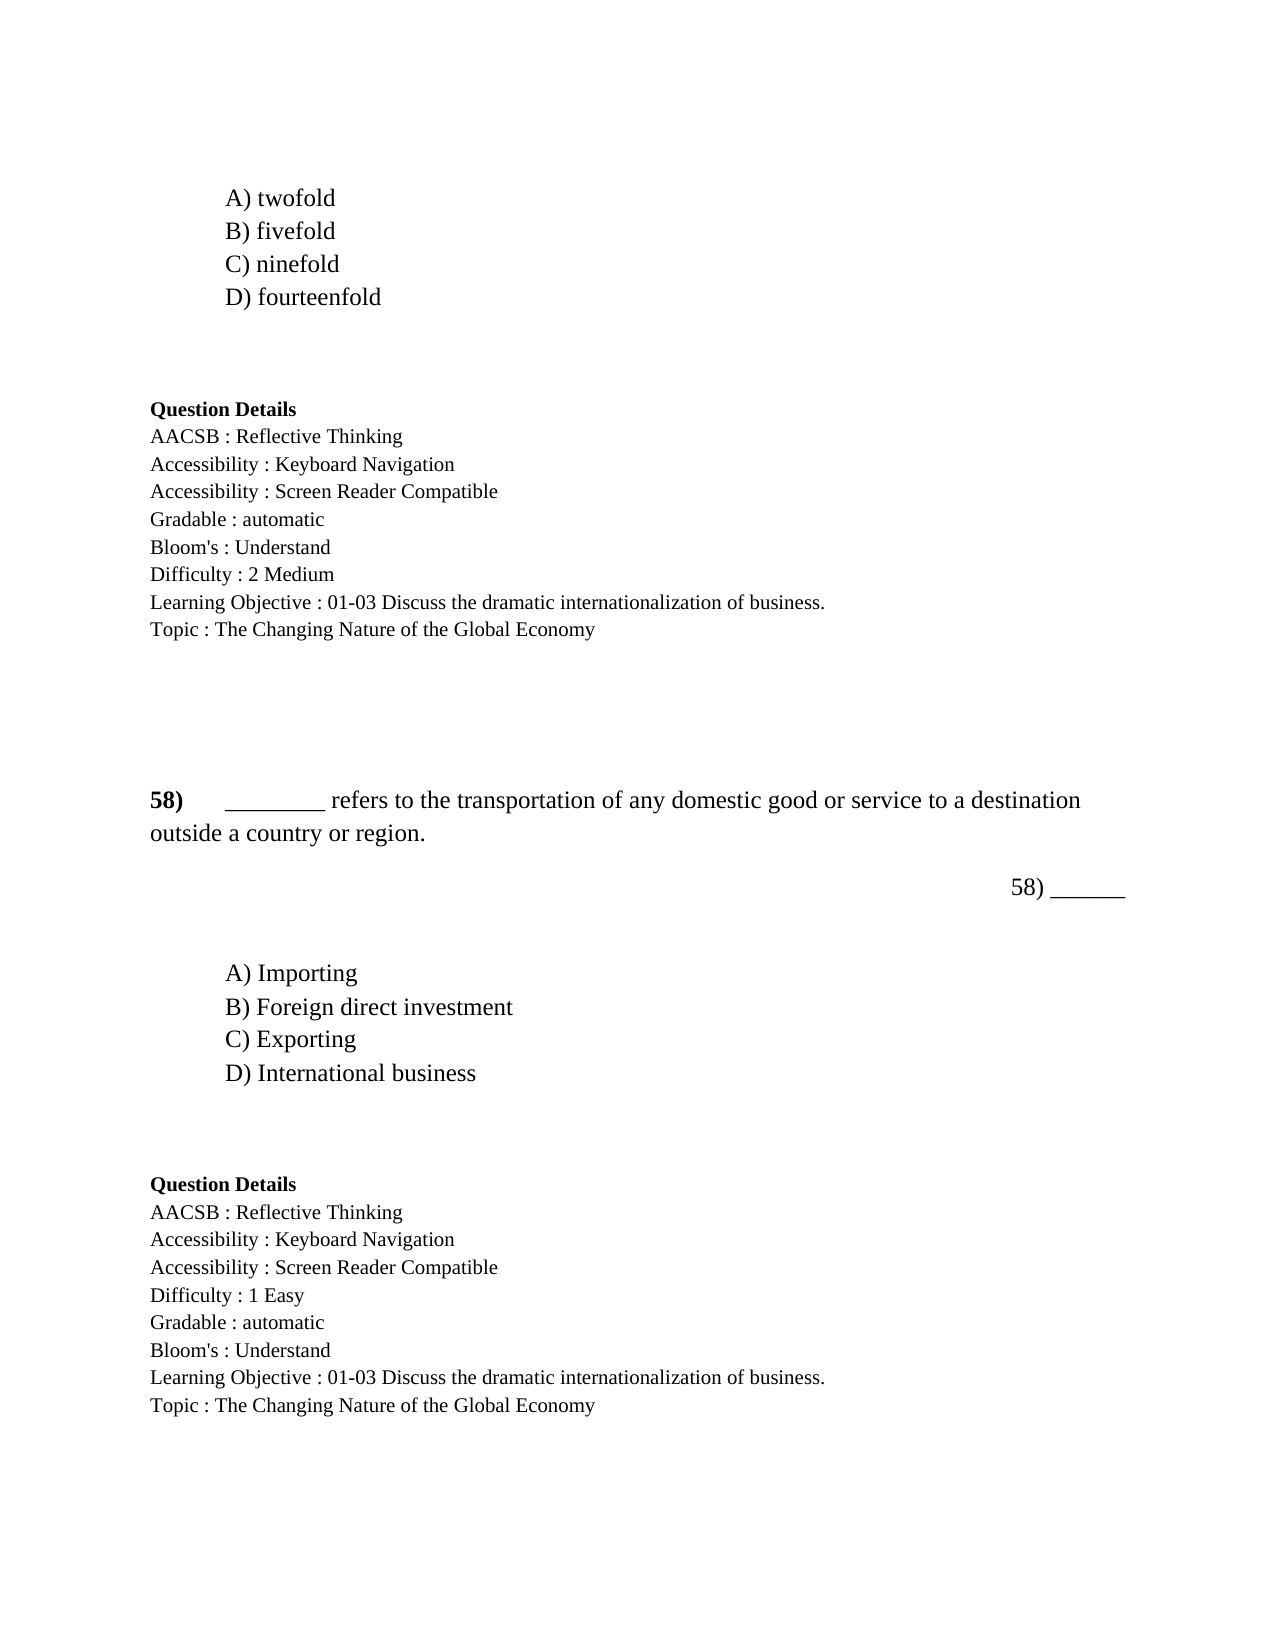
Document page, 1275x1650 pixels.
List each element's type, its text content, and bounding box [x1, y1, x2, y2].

text A) Importing B) Foreign direct investment C) Exporting D) International business [150, 926, 1125, 1119]
text Question Details AACSB : Reflective Thinking Accessibility : Keyboard Navigation Accessibility : Screen Reader Compatible Difficulty : 1 Easy Gradable : automatic Bloom's : Understand Learning Objective : 01-03 Discuss the dramatic internationalization of business. Topic : The Changing Nature of the Global Economy [150, 1144, 1125, 1417]
text 58) ______ [150, 872, 1125, 900]
text 58) ________ refers to the transportation of any domestic good or service to a destination outside a country or region. [150, 785, 1125, 847]
text A) twofold B) fivefold C) ninefold D) fourteenfold [150, 150, 1125, 344]
text Question Details AACSB : Reflective Thinking Accessibility : Keyboard Navigation Accessibility : Screen Reader Compatible Gradable : automatic Bloom's : Understand Difficulty : 2 Medium Learning Objective : 01-03 Discuss the dramatic internationalization of business. Topic : The Changing Nature of the Global Economy [150, 369, 1125, 641]
